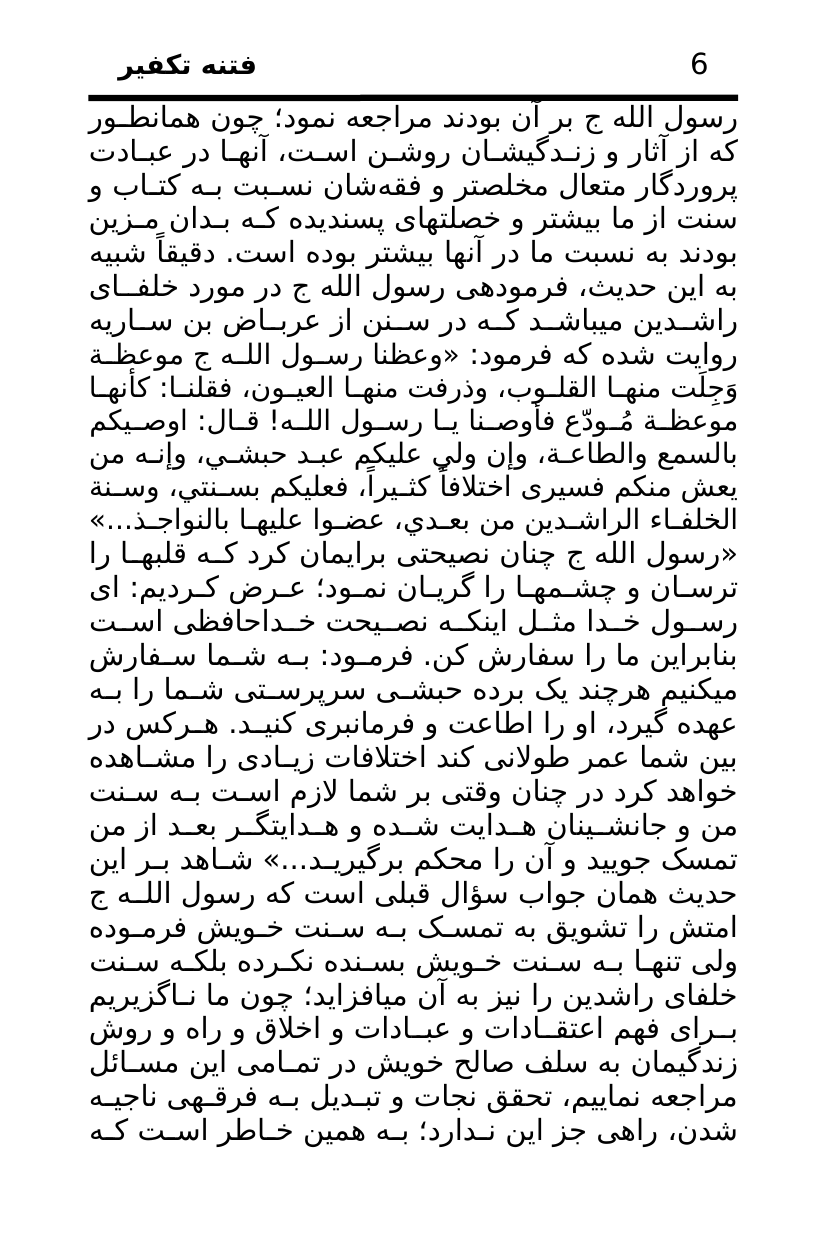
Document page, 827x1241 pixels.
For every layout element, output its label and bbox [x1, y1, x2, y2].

text [89, 100, 738, 1148]
